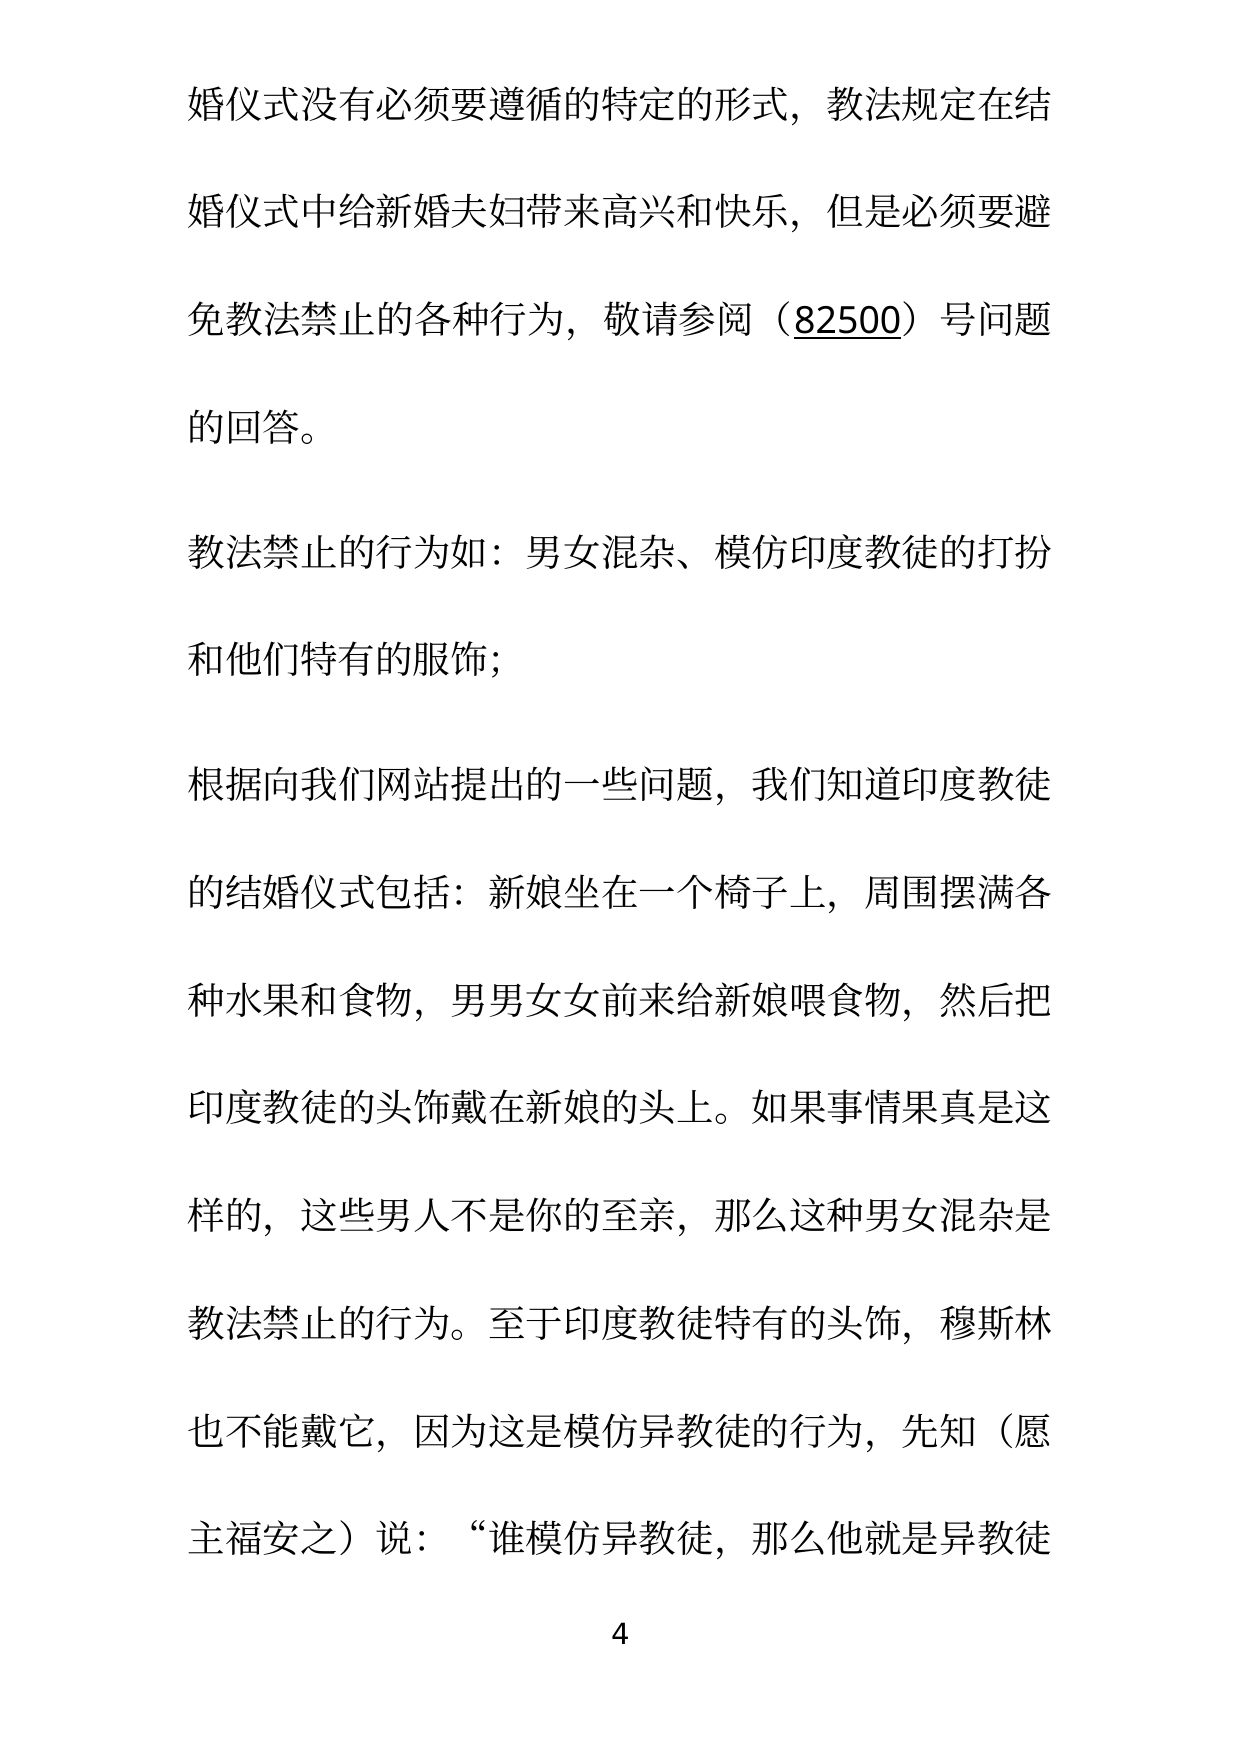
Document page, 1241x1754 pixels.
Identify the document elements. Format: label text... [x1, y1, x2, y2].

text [187, 756, 1053, 1563]
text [187, 75, 1053, 452]
text 教法禁止的行为如：男女混杂、模仿印度教徒的打扮和他们特有的服饰； [187, 523, 1053, 684]
